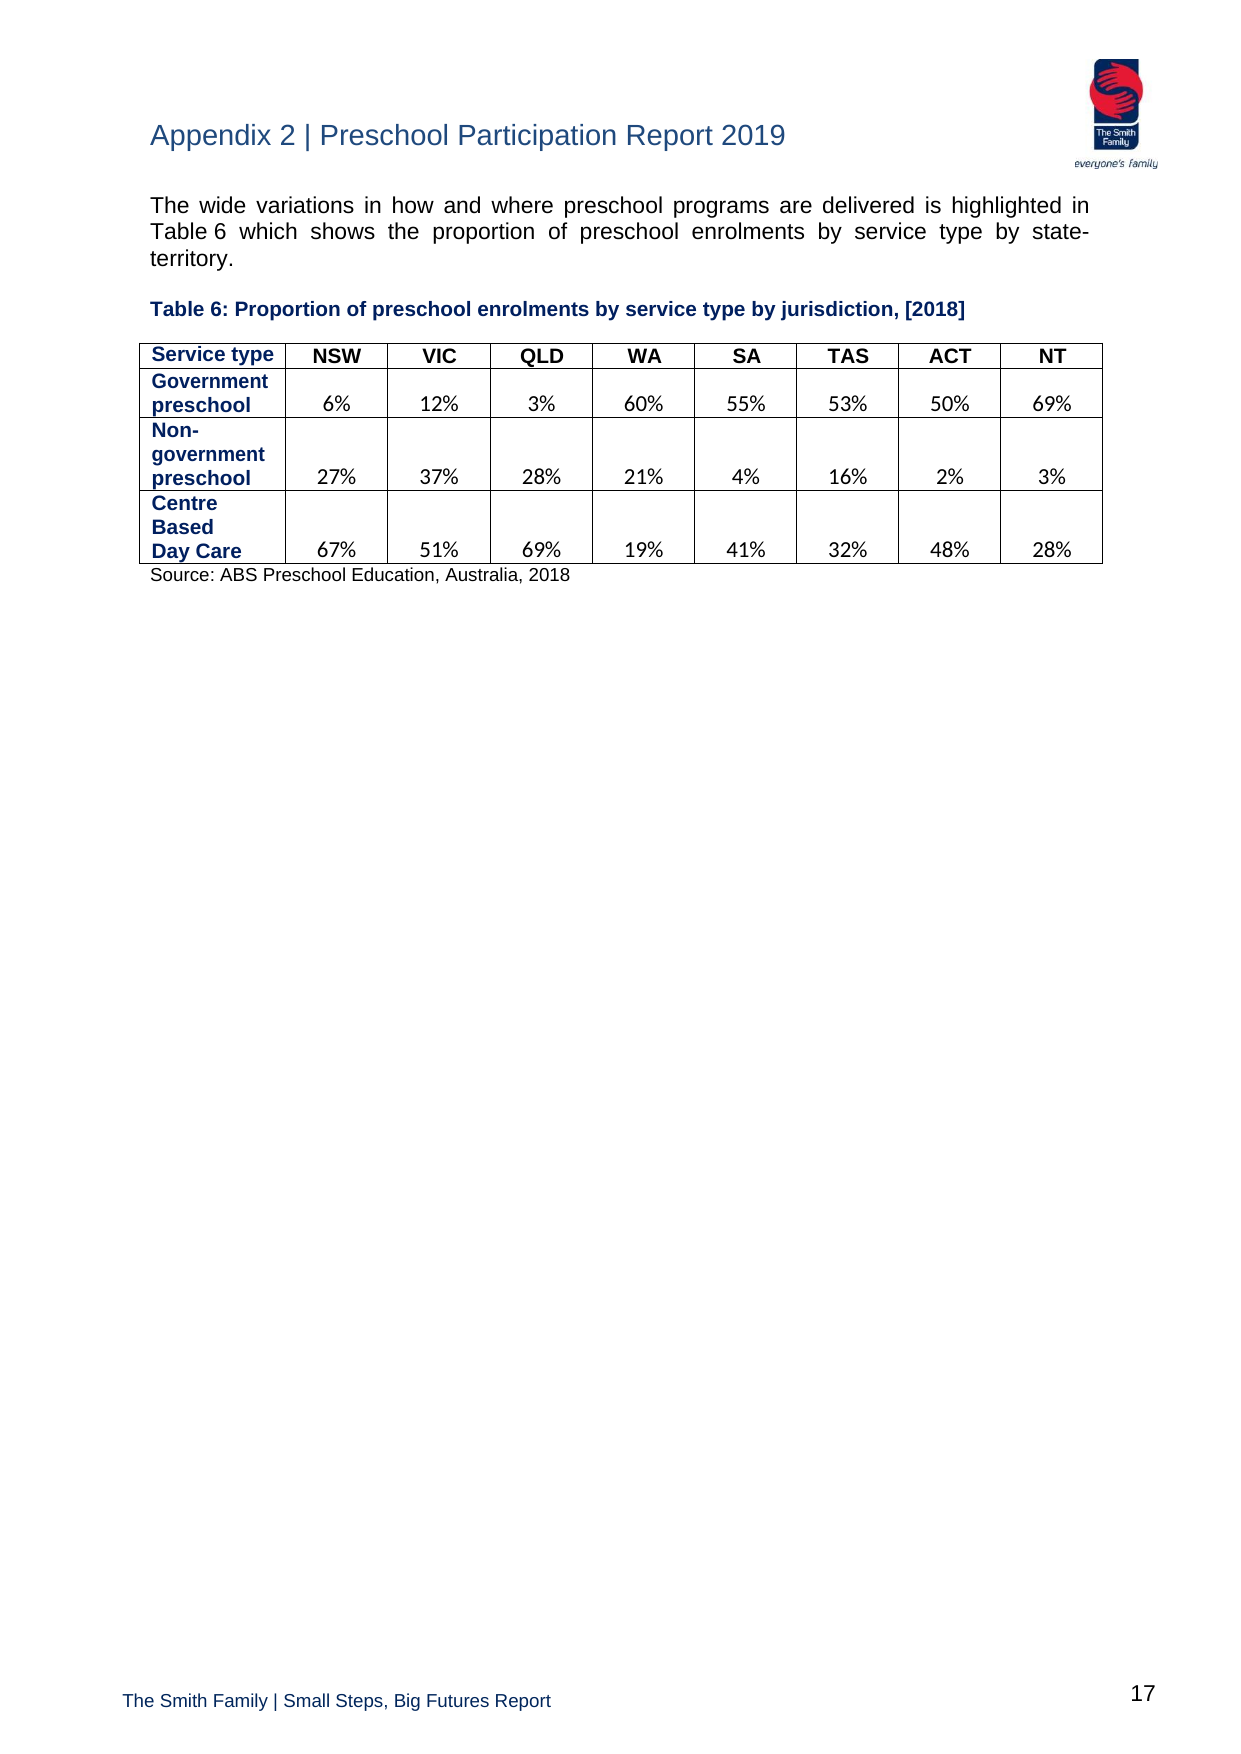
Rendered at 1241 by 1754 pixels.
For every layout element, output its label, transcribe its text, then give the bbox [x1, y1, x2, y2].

table_header QLD [491, 344, 592, 368]
table_cell 28% [1001, 491, 1102, 563]
table_header SA [695, 344, 796, 368]
text Source: ABS Preschool Education, Australia, 2018 [150, 564, 1113, 586]
table_cell 55% [695, 369, 796, 417]
text Table 6: Proportion of preschool enrolments by service type by jurisdiction, [2018] [150, 297, 1113, 321]
table_cell 28% [491, 418, 592, 490]
table_cell 3% [491, 369, 592, 417]
table_cell Centre Based Day Care [140, 491, 285, 563]
table_cell 16% [797, 418, 898, 490]
table_cell 21% [593, 418, 694, 490]
table_cell 48% [899, 491, 1000, 563]
table_header NT [1001, 344, 1102, 368]
table_cell 3% [1001, 418, 1102, 490]
text The wide variations in how and where preschool programs are delivered is highlighted in Table 6 which shows the proportion of preschool enrolments by service type by state- territory. [150, 192, 1091, 271]
table_cell 19% [593, 491, 694, 563]
table_cell 4% [695, 418, 796, 490]
table_cell Government preschool [140, 369, 285, 417]
table_header NSW [286, 344, 387, 368]
table_header Service type [140, 344, 285, 368]
picture [1075, 59, 1158, 169]
table_cell 12% [388, 369, 490, 417]
table_cell Non- government preschool [140, 418, 285, 490]
table_header TAS [797, 344, 898, 368]
table_cell 69% [1001, 369, 1102, 417]
table_cell 2% [899, 418, 1000, 490]
table_cell 32% [797, 491, 898, 563]
table_cell 27% [286, 418, 387, 490]
table_cell 51% [388, 491, 490, 563]
table_cell 6% [286, 369, 387, 417]
table_header VIC [388, 344, 490, 368]
table_cell 69% [491, 491, 592, 563]
table_header ACT [899, 344, 1000, 368]
table_cell 37% [388, 418, 490, 490]
table_cell 53% [797, 369, 898, 417]
table_cell 50% [899, 369, 1000, 417]
table_cell 60% [593, 369, 694, 417]
table_header WA [593, 344, 694, 368]
table_cell 41% [695, 491, 796, 563]
table_cell 67% [286, 491, 387, 563]
